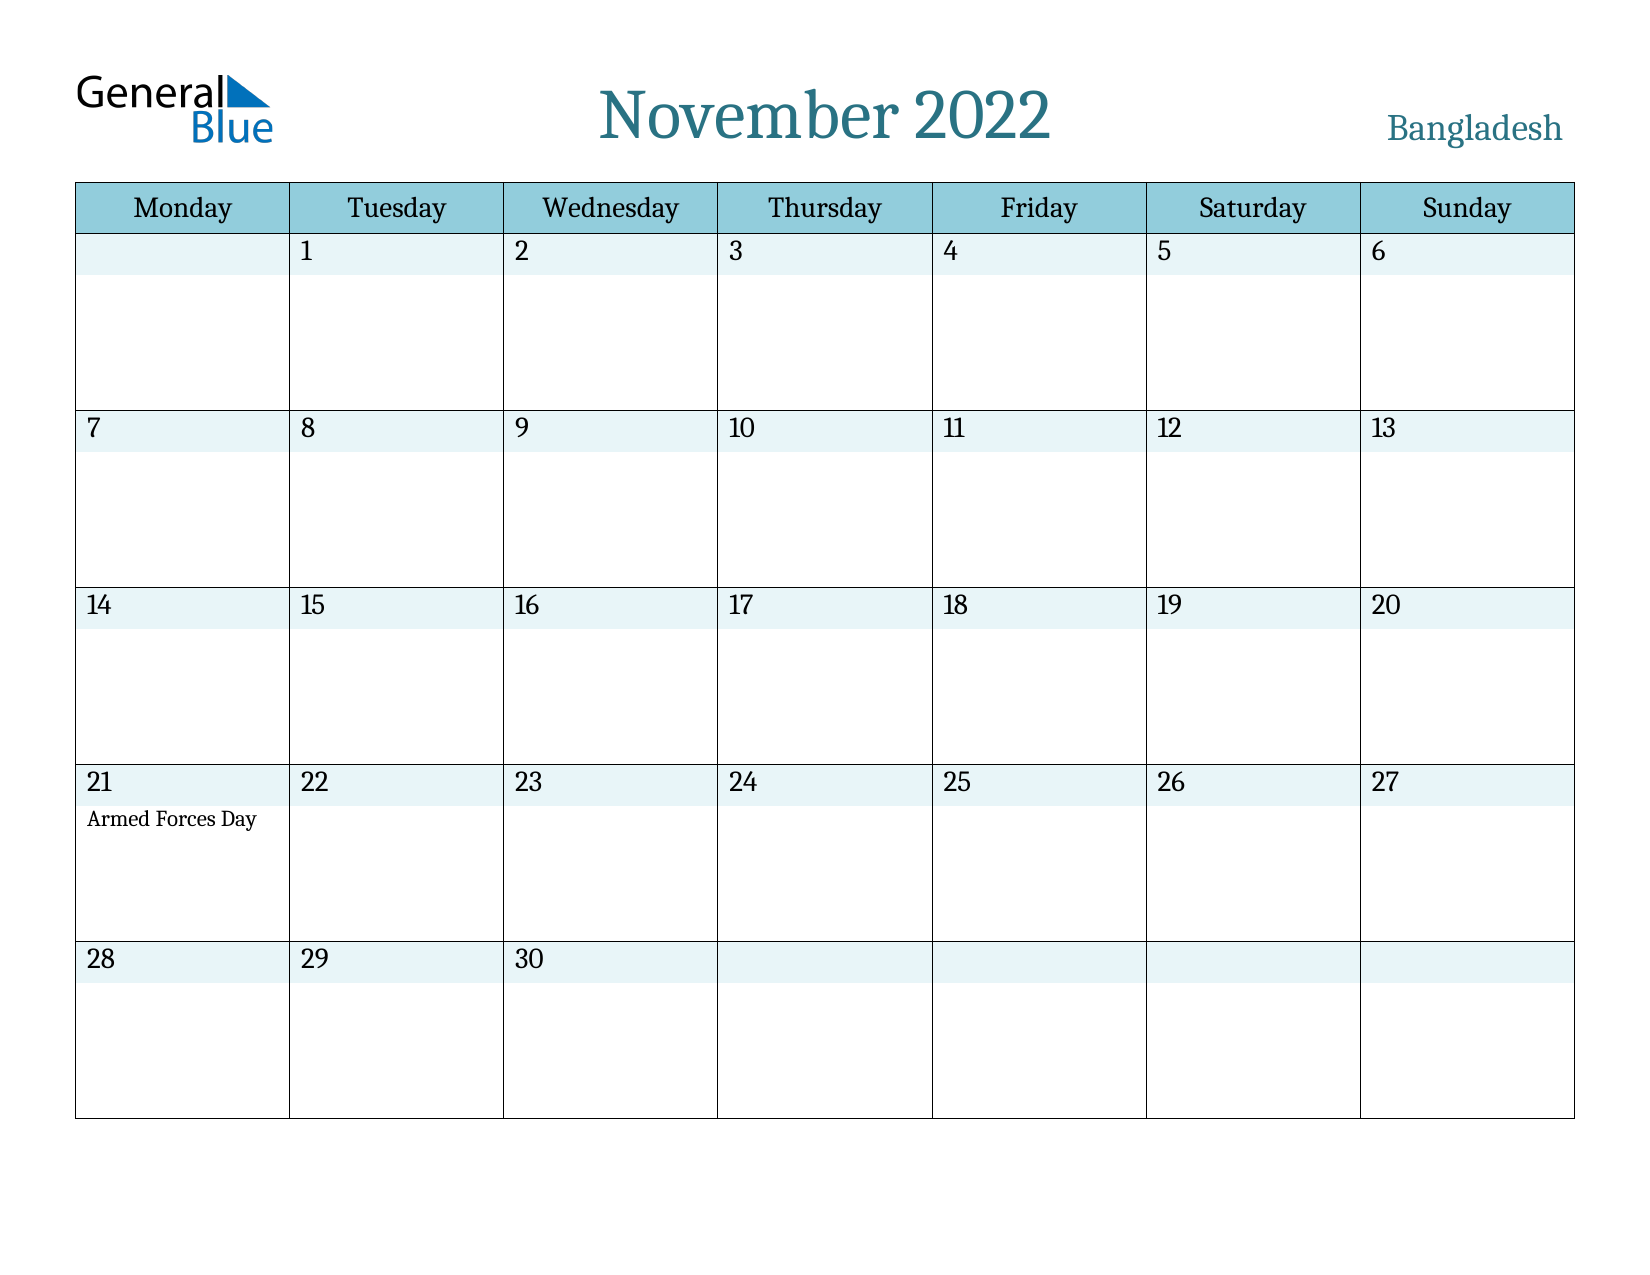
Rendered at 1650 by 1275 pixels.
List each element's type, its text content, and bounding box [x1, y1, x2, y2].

table_cell [290, 806, 503, 941]
table_cell 14 [76, 588, 289, 629]
table_cell [290, 452, 503, 587]
table_cell [718, 983, 932, 1118]
table_cell 7 [76, 411, 289, 452]
table_cell 2 [504, 234, 717, 275]
table_cell 17 [718, 588, 932, 629]
table_cell [1147, 629, 1360, 764]
table_cell 9 [504, 411, 717, 452]
table_cell [1361, 806, 1574, 941]
table_cell [718, 806, 932, 941]
table_cell [1147, 942, 1360, 983]
table_cell 8 [290, 411, 503, 452]
table_cell [76, 983, 289, 1118]
table_cell [504, 983, 717, 1118]
table_cell [1361, 452, 1574, 587]
table_header [76, 75, 503, 182]
table_cell [718, 275, 932, 410]
table_cell [933, 942, 1146, 983]
table_header November 2022 [504, 75, 1146, 182]
table_cell [1147, 275, 1360, 410]
picture [77, 75, 273, 143]
table_cell Friday [933, 183, 1146, 233]
table_cell [1361, 983, 1574, 1118]
table_cell 12 [1147, 411, 1360, 452]
table_cell 6 [1361, 234, 1574, 275]
table_cell [933, 983, 1146, 1118]
table_cell 21 [76, 765, 289, 806]
table_cell [76, 629, 289, 764]
table_cell 4 [933, 234, 1146, 275]
table_cell 18 [933, 588, 1146, 629]
table_cell [1361, 942, 1574, 983]
table_cell [718, 942, 932, 983]
table_cell [290, 275, 503, 410]
table_cell [504, 629, 717, 764]
table_cell 27 [1361, 765, 1574, 806]
table_cell 23 [504, 765, 717, 806]
table_cell [1361, 629, 1574, 764]
table_header Bangladesh [1146, 75, 1574, 182]
table_cell 24 [718, 765, 932, 806]
table_cell [718, 452, 932, 587]
table_cell Wednesday [504, 183, 717, 233]
table_cell [504, 806, 717, 941]
table_cell 22 [290, 765, 503, 806]
table_cell 13 [1361, 411, 1574, 452]
table_cell 25 [933, 765, 1146, 806]
table_cell 19 [1147, 588, 1360, 629]
table_cell 29 [290, 942, 503, 983]
table_cell [1147, 452, 1360, 587]
table_cell 20 [1361, 588, 1574, 629]
table_cell [504, 452, 717, 587]
table_cell [1361, 275, 1574, 410]
table_cell [933, 806, 1146, 941]
table_cell 30 [504, 942, 717, 983]
table_cell Tuesday [290, 183, 503, 233]
table_cell 10 [718, 411, 932, 452]
table_cell 5 [1147, 234, 1360, 275]
table_cell 28 [76, 942, 289, 983]
table_cell [290, 983, 503, 1118]
table_cell [718, 629, 932, 764]
table_cell Sunday [1361, 183, 1574, 233]
table_cell [933, 629, 1146, 764]
table_cell [76, 275, 289, 410]
table_cell 11 [933, 411, 1146, 452]
table_cell [1147, 806, 1360, 941]
table_cell [290, 629, 503, 764]
table_cell [933, 275, 1146, 410]
table_cell 1 [290, 234, 503, 275]
table_cell 16 [504, 588, 717, 629]
table_cell [504, 275, 717, 410]
table_cell 26 [1147, 765, 1360, 806]
table_cell 3 [718, 234, 932, 275]
table_cell Monday [76, 183, 289, 233]
table_cell [76, 452, 289, 587]
table_cell Saturday [1147, 183, 1360, 233]
table_cell Thursday [718, 183, 932, 233]
table_cell [1147, 983, 1360, 1118]
table_cell [76, 234, 289, 275]
table_cell Armed Forces Day [76, 806, 289, 941]
table_cell [933, 452, 1146, 587]
table_cell 15 [290, 588, 503, 629]
